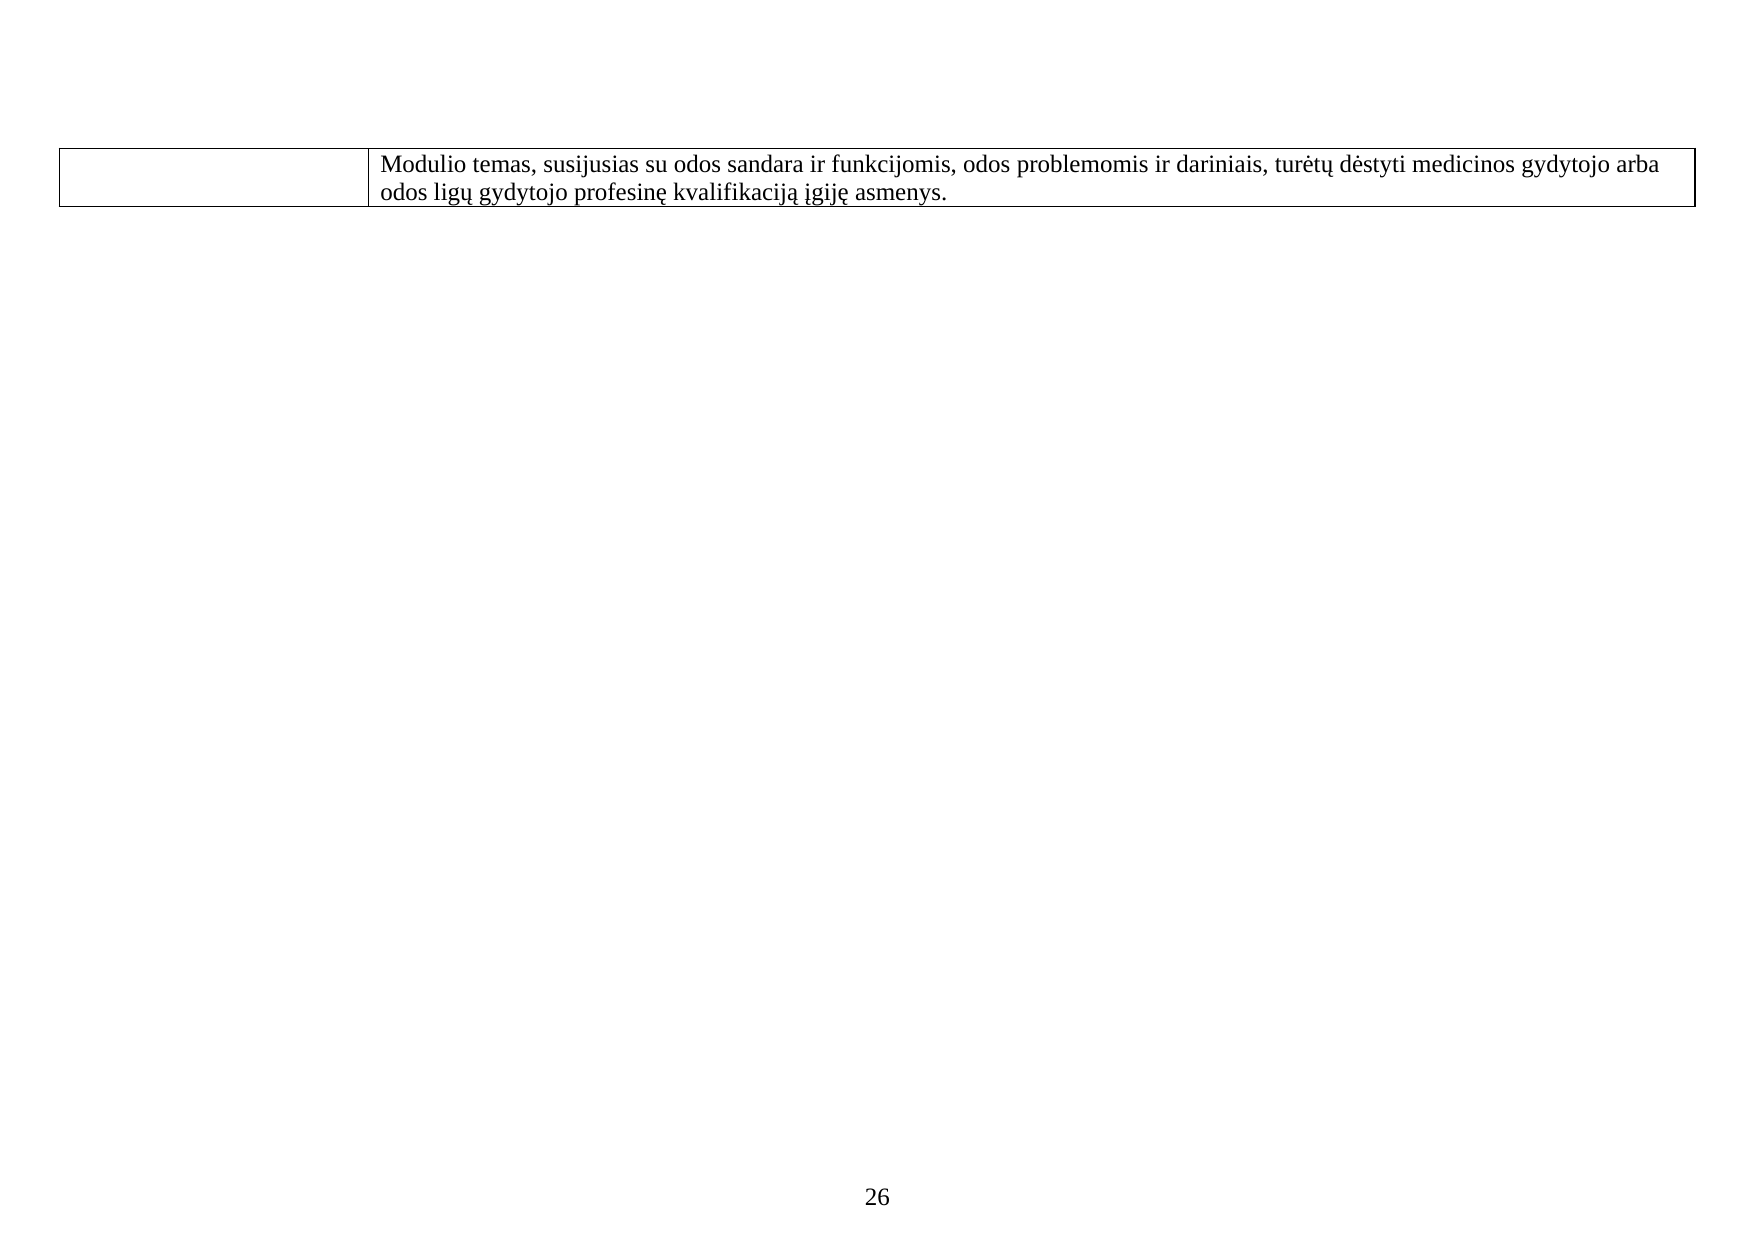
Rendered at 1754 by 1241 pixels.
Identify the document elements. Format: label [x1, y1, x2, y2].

table_cell [60, 149, 368, 206]
table_cell [369, 149, 1694, 206]
